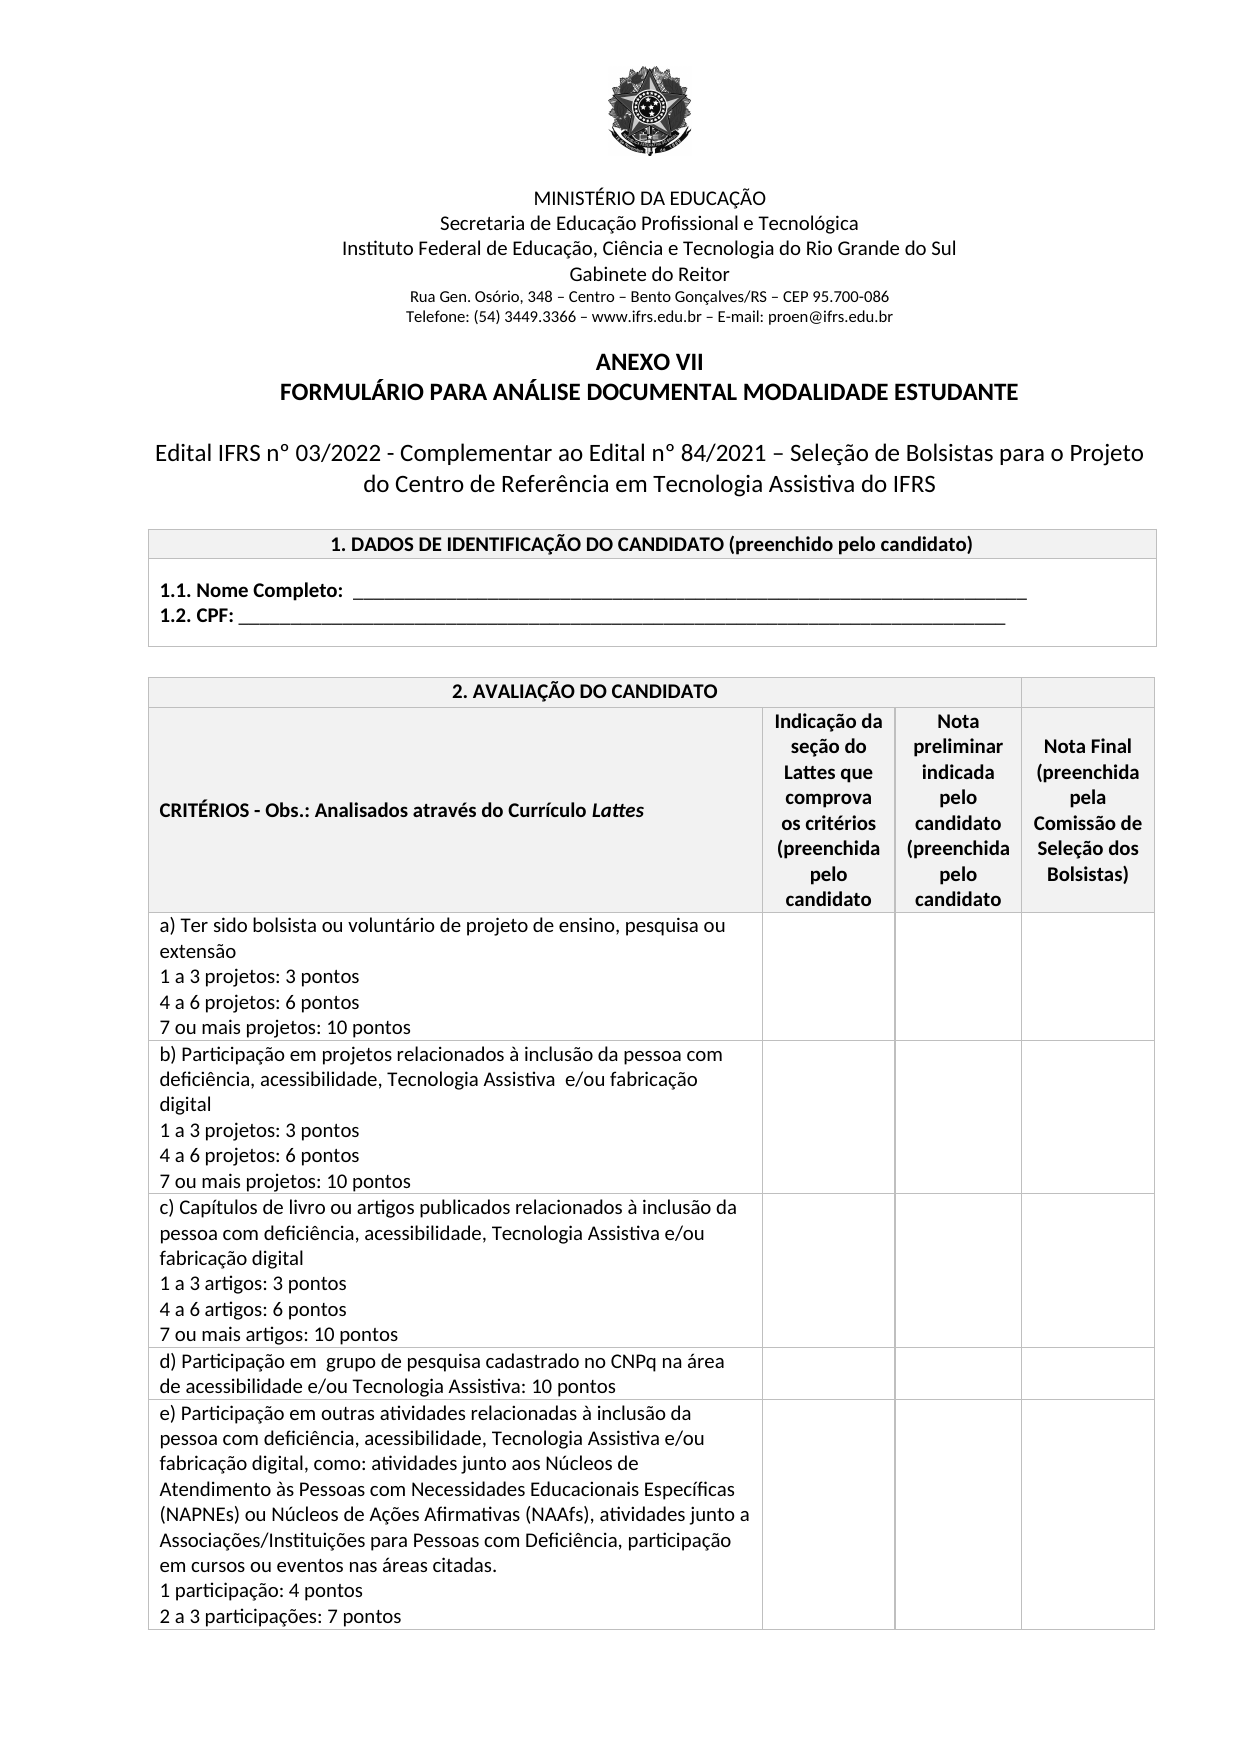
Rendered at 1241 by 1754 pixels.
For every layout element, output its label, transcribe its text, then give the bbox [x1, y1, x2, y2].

table_cell [763, 1400, 894, 1628]
table_cell a) Ter sido bolsista ou voluntário de projeto de ensino, pesquisa ou extensão 1 a 3 projetos: 3 pontos 4 a 6 projetos: 6 pontos 7 ou mais projetos: 10 pontos [149, 913, 762, 1040]
table_cell [896, 1194, 1021, 1347]
table_cell d) Participação em grupo de pesquisa cadastrado no CNPq na área de acessibilidade e/ou Tecnologia Assistiva: 10 pontos [149, 1348, 762, 1399]
table_cell [763, 1348, 894, 1399]
table_cell [763, 1194, 894, 1347]
table_cell 1.1. Nome Completo: _________________________________________________________________ 1.2. CPF: __________________________________________________________________________ [149, 559, 1156, 646]
table_cell [896, 1348, 1021, 1399]
table_cell Indicação da seção do Lattes que comprova os critérios (preenchida pelo candidato [763, 708, 894, 912]
table_cell [1022, 1400, 1154, 1628]
table_header [1022, 678, 1154, 707]
table_cell c) Capítulos de livro ou artigos publicados relacionados à inclusão da pessoa com deficiência, acessibilidade, Tecnologia Assistiva e/ou fabricação digital 1 a 3 artigos: 3 pontos 4 a 6 artigos: 6 pontos 7 ou mais artigos: 10 pontos [149, 1194, 762, 1347]
table_cell [1022, 913, 1154, 1040]
table_cell CRITÉRIOS - Obs.: Analisados através do Currículo Lattes [149, 708, 762, 912]
table_cell [896, 1041, 1021, 1193]
text FORMULÁRIO PARA ANÁLISE DOCUMENTAL MODALIDADE ESTUDANTE [148, 376, 1152, 407]
table_cell Nota preliminar indicada pelo candidato (preenchida pelo candidato [896, 708, 1021, 912]
table_cell Nota Final (preenchida pela Comissão de Seleção dos Bolsistas) [1022, 708, 1154, 912]
table_cell [1022, 1348, 1154, 1399]
table_cell [1022, 1194, 1154, 1347]
table_cell b) Participação em projetos relacionados à inclusão da pessoa com deficiência, acessibilidade, Tecnologia Assistiva e/ou fabricação digital 1 a 3 projetos: 3 pontos 4 a 6 projetos: 6 pontos 7 ou mais projetos: 10 pontos [149, 1041, 762, 1193]
text Edital IFRS nº 03/2022 - Complementar ao Edital nº 84/2021 – Seleção de Bolsistas para o Projeto do Centro de Referência em Tecnologia Assistiva do IFRS [148, 437, 1152, 498]
picture [608, 66, 692, 156]
table_cell [763, 1041, 894, 1193]
table_cell [1022, 1041, 1154, 1193]
table_header 2. AVALIAÇÃO DO CANDIDATO [149, 678, 1021, 707]
table_cell [896, 913, 1021, 1040]
table_cell [763, 913, 894, 1040]
table_cell [896, 1400, 1021, 1628]
text ANEXO VII [148, 346, 1152, 376]
table_header 1. DADOS DE IDENTIFICAÇÃO DO CANDIDATO (preenchido pelo candidato) [149, 530, 1156, 558]
